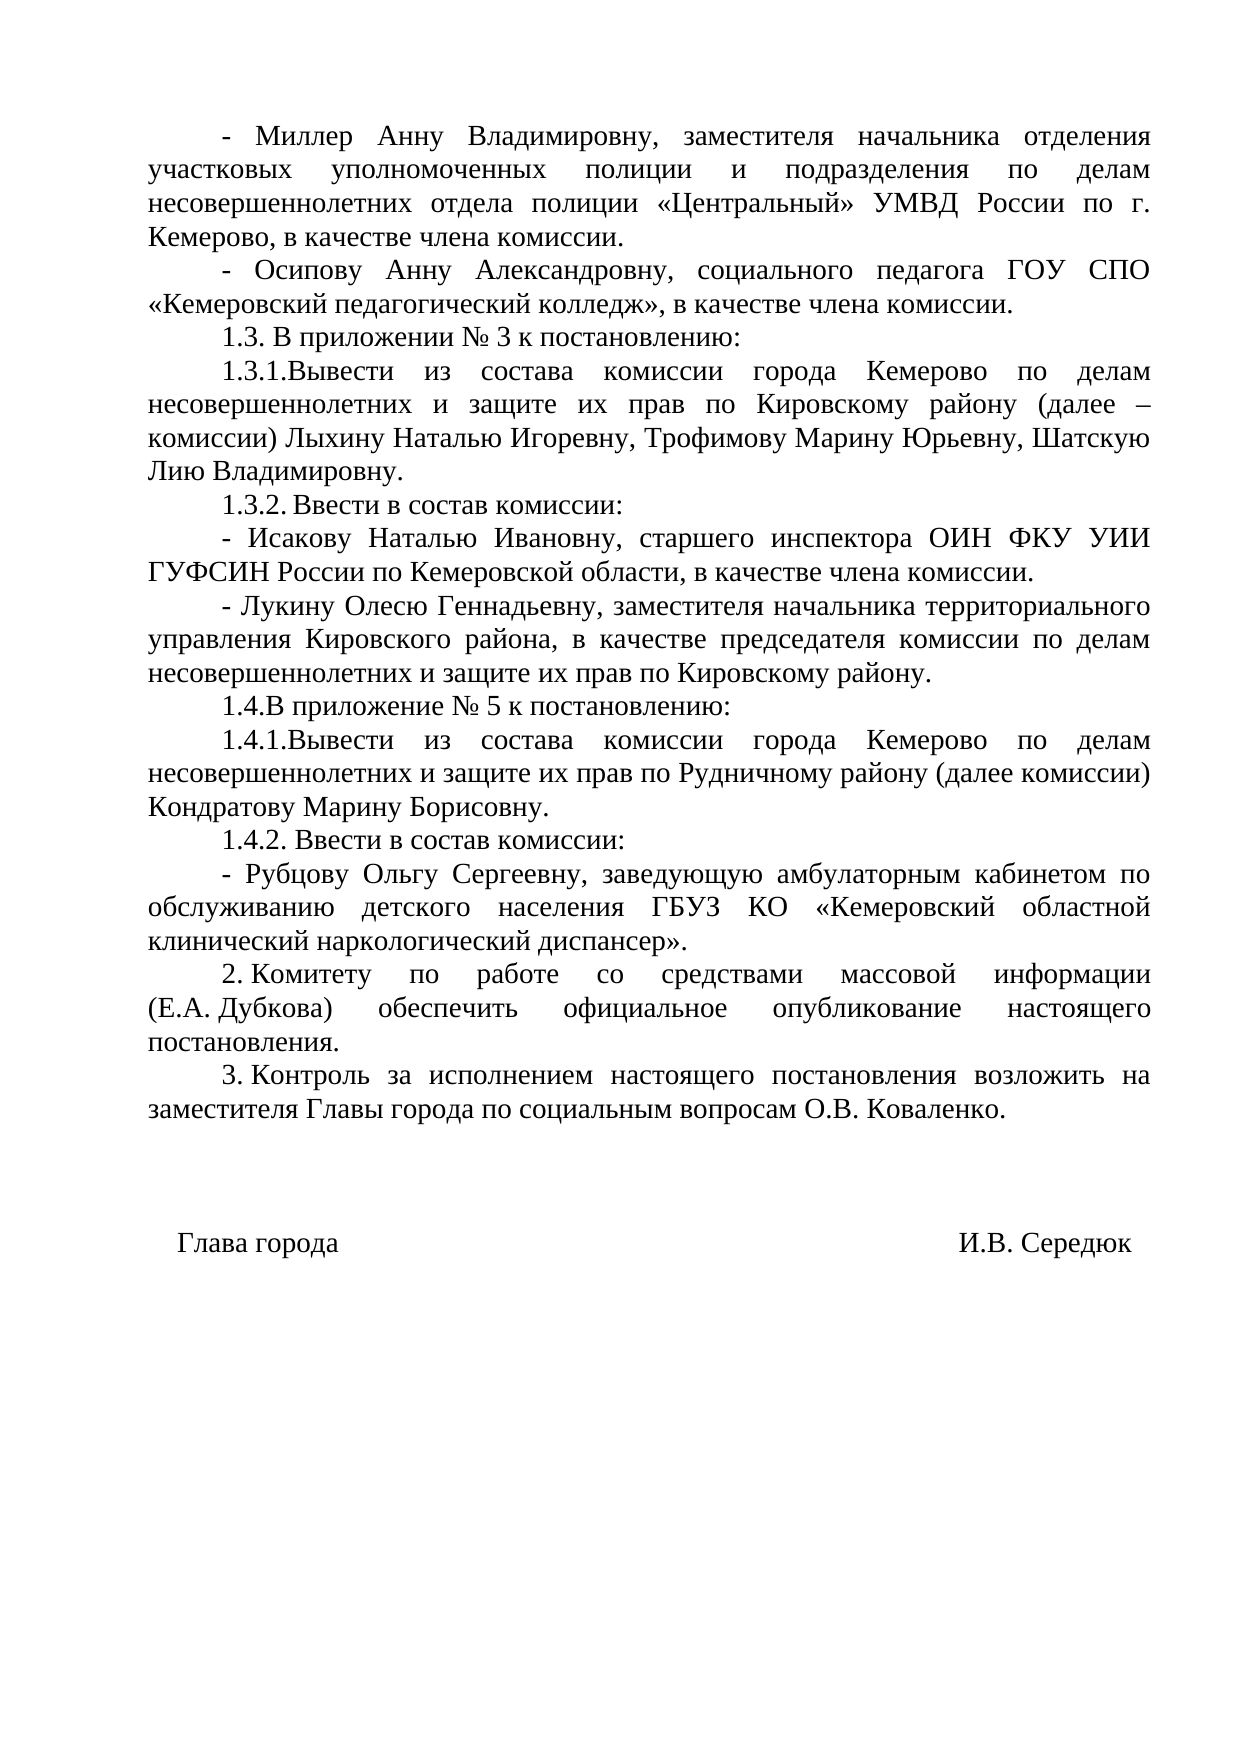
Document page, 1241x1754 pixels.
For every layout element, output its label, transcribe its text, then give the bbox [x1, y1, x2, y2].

text 1.4.1.Вывести из состава комиссии города Кемерово по делам несовершеннолетних и защите их прав по Рудничному району (далее комиссии) Кондратову Марину Борисовну. [148, 722, 1152, 822]
text - Осипову Анну Александровну, социального педагога ГОУ СПО «Кемеровский педагогический колледж», в качестве члена комиссии. [148, 252, 1152, 319]
text Глава города И.В. Середюк [148, 1225, 1152, 1258]
text 1.3.1.Вывести из состава комиссии города Кемерово по делам несовершеннолетних и защите их прав по Кировскому району (далее –комиссии) Лыхину Наталью Игоревну, Трофимову Марину Юрьевну, Шатскую Лию Владимировну. [148, 353, 1152, 487]
text - Рубцову Ольгу Сергеевну, заведующую амбулаторным кабинетом по обслуживанию детского населения ГБУЗ КО «Кемеровский областной клинический наркологический диспансер». [148, 856, 1152, 957]
text - Исакову Наталью Ивановну, старшего инспектора ОИН ФКУ УИИ ГУФСИН России по Кемеровской области, в качестве члена комиссии. [148, 521, 1152, 588]
text 1.3.2. Ввести в состав комиссии: [148, 487, 1152, 521]
text - Лукину Олесю Геннадьевну, заместителя начальника территориального управления Кировского района, в качестве председателя комиссии по делам несовершеннолетних и защите их прав по Кировскому району. [148, 588, 1152, 688]
text 1.4.В приложение № 5 к постановлению: [148, 688, 1152, 722]
text 3. Контроль за исполнением настоящего постановления возложить на заместителя Главы города по социальным вопросам О.В. Коваленко. [148, 1057, 1152, 1124]
text 1.4.2. Ввести в состав комиссии: [148, 822, 1152, 856]
text - Миллер Анну Владимировну, заместителя начальника отделения участковых уполномоченных полиции и подразделения по делам несовершеннолетних отдела полиции «Центральный» УМВД России по г. Кемерово, в качестве члена комиссии. [148, 118, 1152, 252]
text 1.3. В приложении № 3 к постановлению: [148, 319, 1152, 353]
text 2. Комитету по работе со средствами массовой информации (Е.А. Дубкова) обеспечить официальное опубликование настоящего постановления. [148, 957, 1152, 1057]
